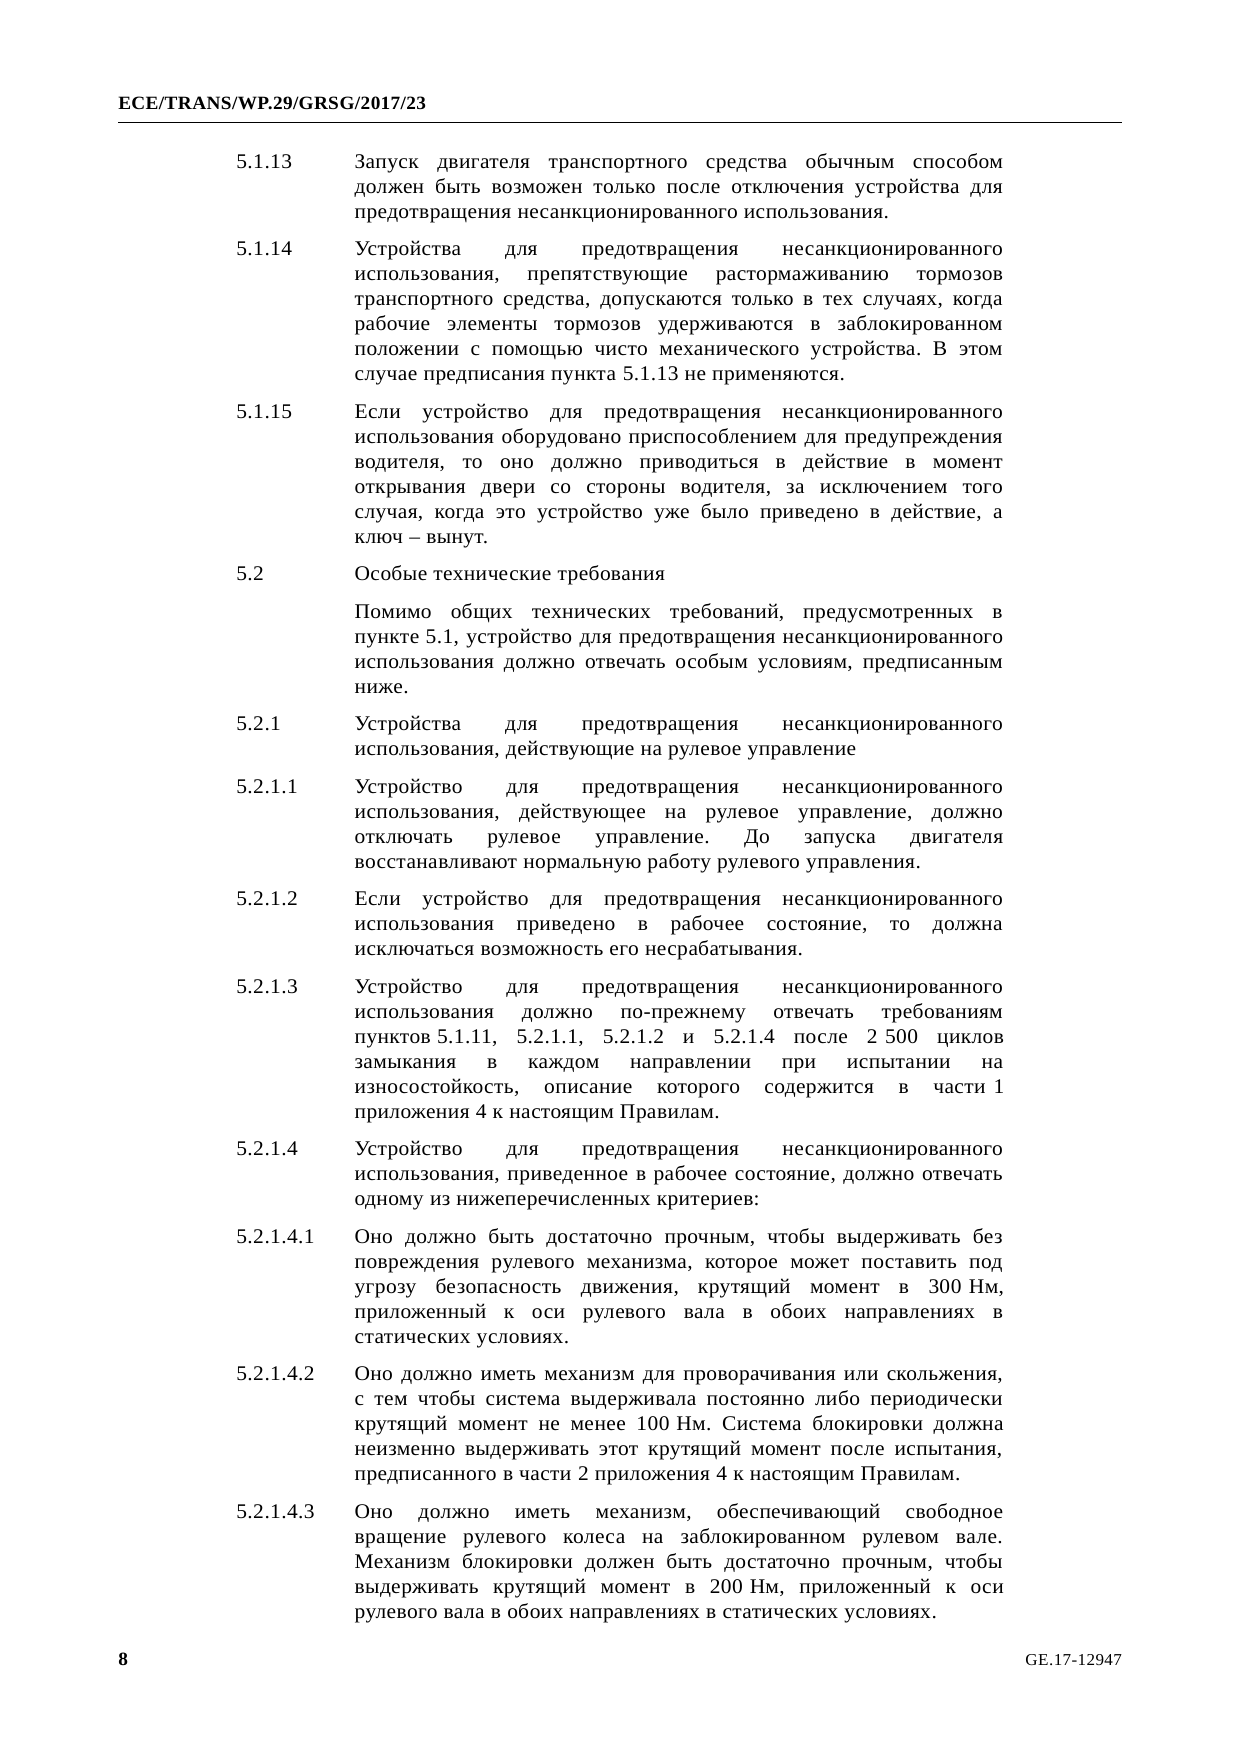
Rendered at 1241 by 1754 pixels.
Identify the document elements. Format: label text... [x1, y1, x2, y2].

text 5.1.13 Запуск двигателя транспортного средства обычным способом должен быть возможен только после отключения устройства для предотвращения несанкционированного использования. [236, 148, 1004, 223]
text 5.1.15 Если устройство для предотвращения несанкционированного использования оборудовано приспособлением для предупреждения водителя, то оно должно приводиться в действие в момент открывания двери со стороны водителя, за исключением того случая, когда это устройство уже было приведено в действие, а ключ – вынут. [236, 398, 1004, 548]
text 5.1.14 Устройства для предотвращения несанкционированного использования, препятствующие растормаживанию тормозов транспортного средства, допускаются только в тех случаях, когда рабочие элементы тормозов удерживаются в заблокированном положении с помощью чисто механического устройства. В этом случае предписания пункта 5.1.13 не применяются. [236, 235, 1004, 385]
text 5.2.1.4.2 Оно должно иметь механизм для проворачивания или скольжения, с тем чтобы система выдерживала постоянно либо периодически крутящий момент не менее 100 Нм. Система блокировки должна неизменно выдерживать этот крутящий момент после испытания, предписанного в части 2 приложения 4 к настоящим Правилам. [236, 1360, 1004, 1485]
text 5.2.1 Устройства для предотвращения несанкционированного использования, действующие на рулевое управление [236, 710, 1004, 760]
text Помимо общих технических требований, предусмотренных в пункте 5.1, устройство для предотвращения несанкционированного использования должно отвечать особым условиям, предписанным ниже. [236, 598, 1004, 698]
text 5.2.1.4 Устройство для предотвращения несанкционированного использования, приведенное в рабочее состояние, должно отвечать одному из нижеперечисленных критериев: [236, 1135, 1004, 1210]
text 5.2.1.2 Если устройство для предотвращения несанкционированного использования приведено в рабочее состояние, то должна исключаться возможность его несрабатывания. [236, 885, 1004, 960]
text 5.2.1.3 Устройство для предотвращения несанкционированного использования должно по-прежнему отвечать требованиям пунктов 5.1.11, 5.2.1.1, 5.2.1.2 и 5.2.1.4 после 2 500 циклов замыкания в каждом направлении при испытании на износостойкость, описание которого содержится в части 1 приложения 4 к настоящим Правилам. [236, 973, 1004, 1123]
text 5.2.1.4.3 Оно должно иметь механизм, обеспечивающий свободное вращение рулевого колеса на заблокированном рулевом вале. Механизм блокировки должен быть достаточно прочным, чтобы выдерживать крутящий момент в 200 Нм, приложенный к оси рулевого вала в обоих направлениях в статических условиях. [236, 1498, 1004, 1623]
text 5.2 Особые технические требования [236, 560, 1004, 585]
text 5.2.1.4.1 Оно должно быть достаточно прочным, чтобы выдерживать без повреждения рулевого механизма, которое может поставить под угрозу безопасность движения, крутящий момент в 300 Нм, приложенный к оси рулевого вала в обоих направлениях в статических условиях. [236, 1223, 1004, 1348]
text 5.2.1.1 Устройство для предотвращения несанкционированного использования, действующее на рулевое управление, должно отключать рулевое управление. До запуска двигателя восстанавливают нормальную работу рулевого управления. [236, 773, 1004, 873]
